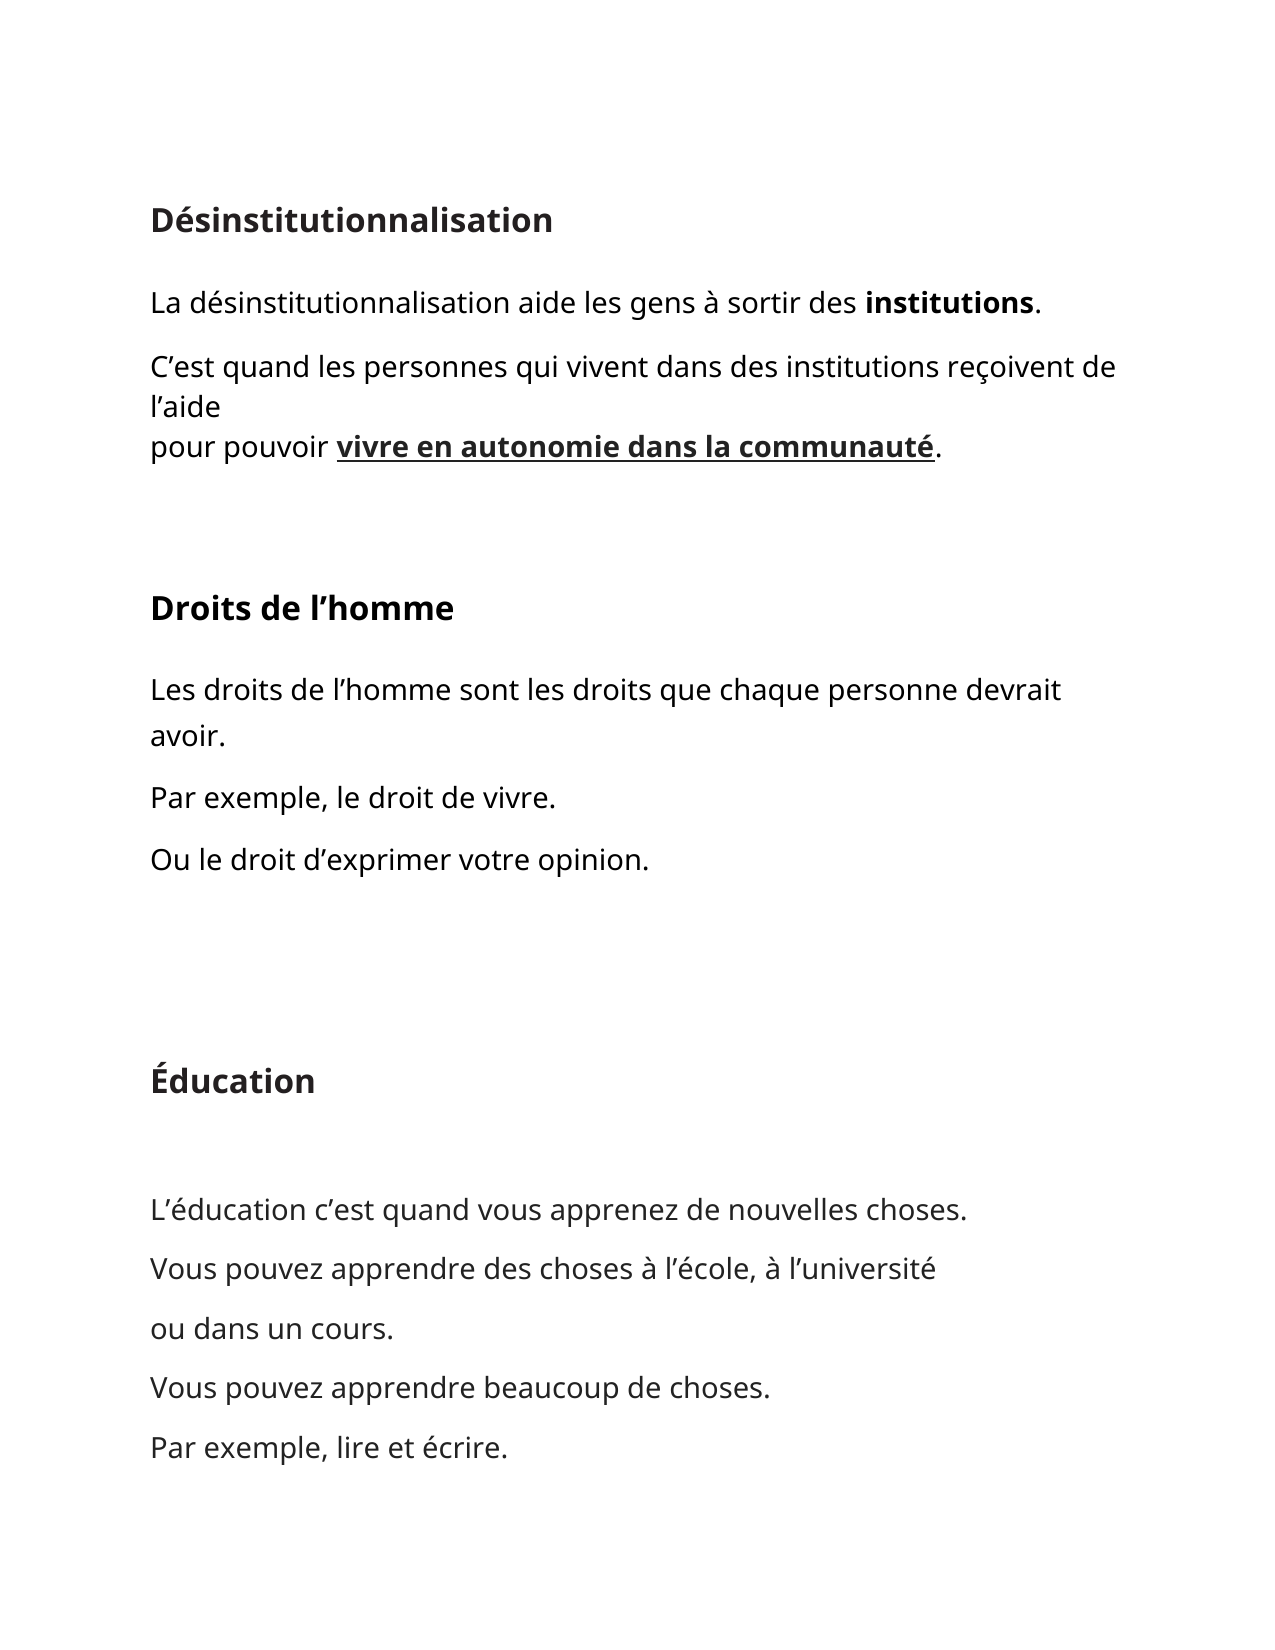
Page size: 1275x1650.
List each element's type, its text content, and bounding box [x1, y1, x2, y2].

text Éducation [150, 1058, 1125, 1103]
text Les droits de l’homme sont les droits que chaque personne devrait avoir. [150, 669, 1125, 754]
text pour pouvoir vivre en autonomie dans la communauté. [150, 426, 1125, 466]
text Vous pouvez apprendre beaucoup de choses. [150, 1367, 1125, 1407]
text C’est quand les personnes qui vivent dans des institutions reçoivent de l’aide [150, 347, 1125, 426]
text Par exemple, le droit de vivre. [150, 777, 1125, 817]
text L’éducation c’est quand vous apprenez de nouvelles choses. [150, 1189, 1125, 1229]
subtitle Désinstitutionnalisation [150, 197, 1125, 242]
text Droits de l’homme [150, 584, 1125, 630]
text Vous pouvez apprendre des choses à l’école, à l’université [150, 1248, 1125, 1288]
text La désinstitutionnalisation aide les gens à sortir des institutions. [150, 282, 1125, 322]
text Par exemple, lire et écrire. [150, 1427, 1125, 1467]
text Ou le droit d’exprimer votre opinion. [150, 839, 1125, 879]
text ou dans un cours. [150, 1308, 1125, 1348]
